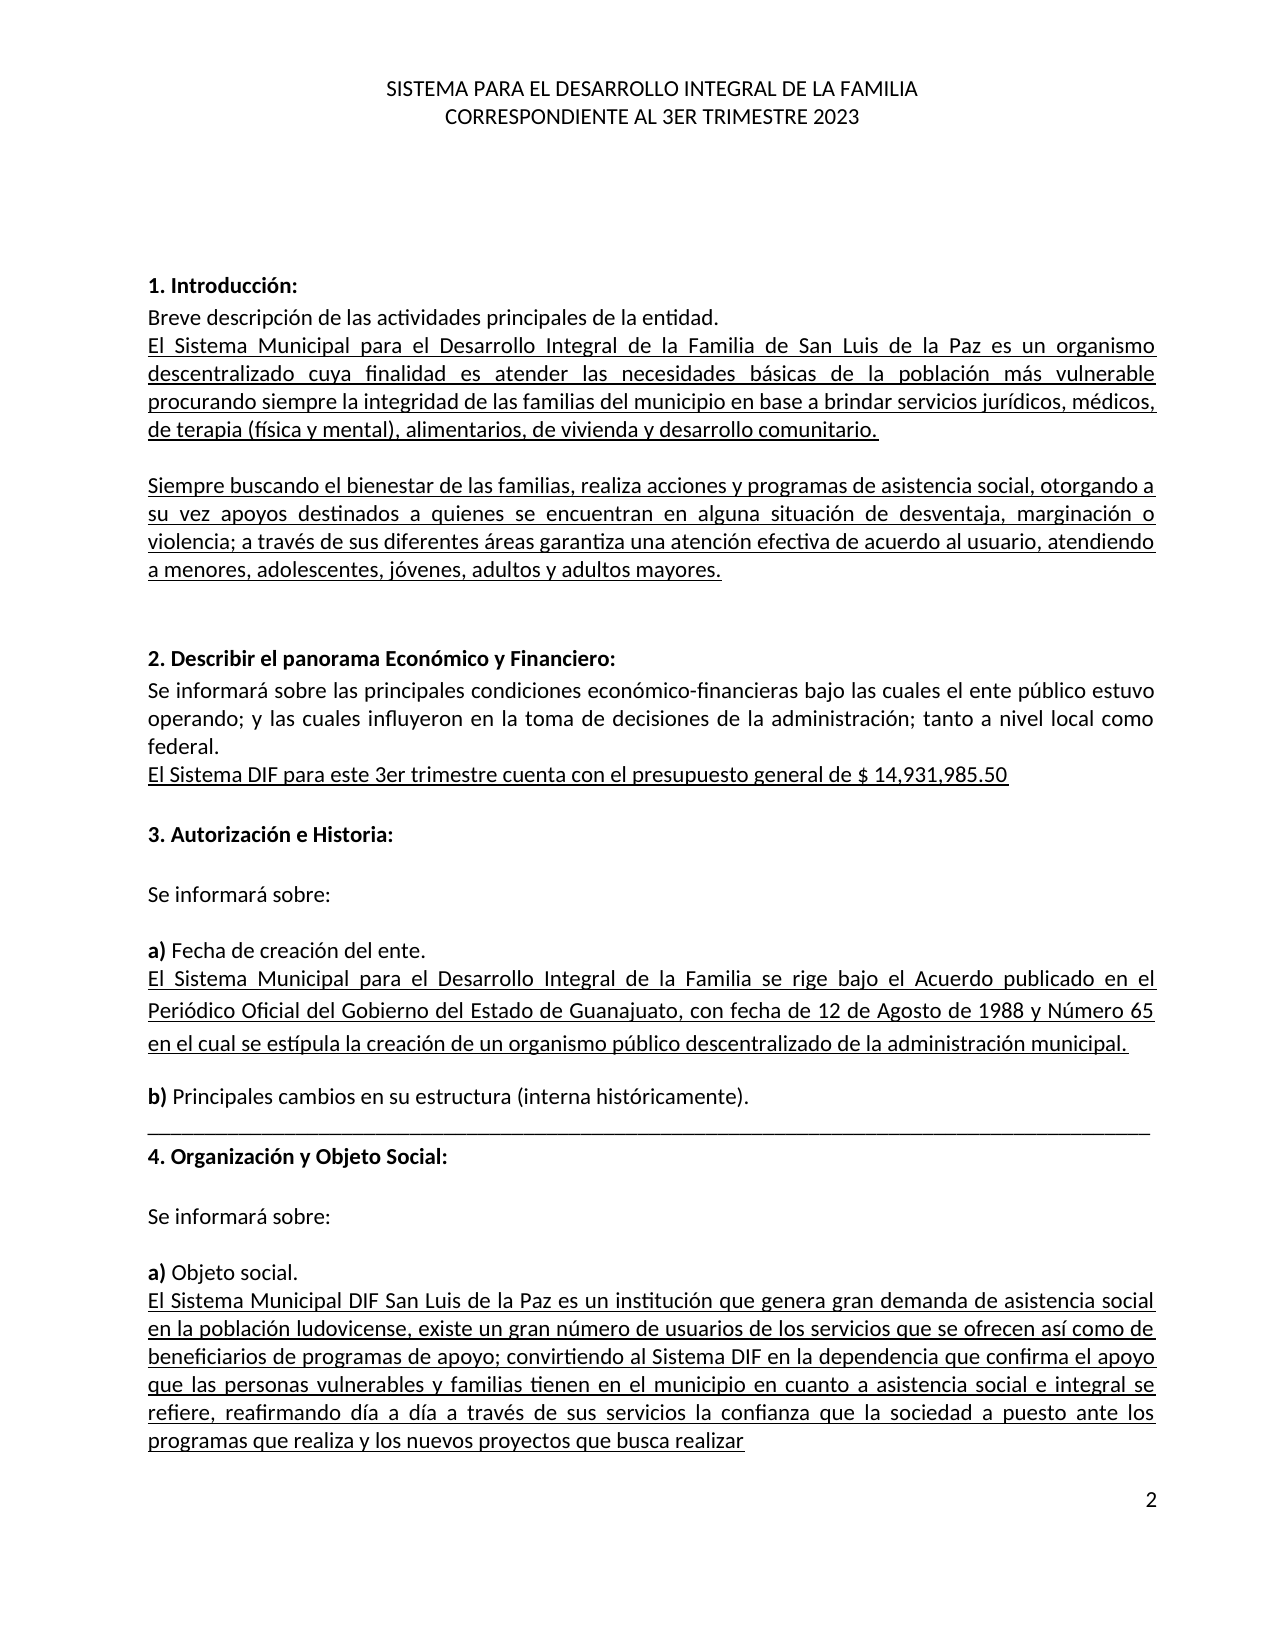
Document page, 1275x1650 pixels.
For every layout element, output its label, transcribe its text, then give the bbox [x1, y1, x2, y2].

text El Sistema Municipal para el Desarrollo Integral de la Familia se rige bajo el Acuerdo publicado en el Periódico Oficial del Gobierno del Estado de Guanajuato, con fecha de 12 de Agosto de 1988 y Número 65 en el cual se estípula la creación de un organismo público descentralizado de la administración municipal. [148, 990, 1157, 1057]
text Siempre buscando el bienestar de las familias, realiza acciones y programas de asistencia social, otorgando a su vez apoyos destinados a quienes se encuentran en alguna situación de desventaja, marginación o violencia; a través de sus diferentes áreas garantiza una atención efectiva de acuerdo al usuario, atendiendo a menores, adolescentes, jóvenes, adultos y adultos mayores. [148, 471, 1157, 583]
text b) Principales cambios en su estructura (interna históricamente). [148, 1082, 1157, 1110]
text a) Fecha de creación del ente. [148, 936, 1157, 964]
text Se informará sobre: [148, 1202, 1157, 1230]
subtitle 1. Introducción: [148, 271, 1157, 299]
text El Sistema Municipal para el Desarrollo Integral de la Familia de San Luis de la Paz es un organismo descentralizado cuya finalidad es atender las necesidades básicas de la población más vulnerable procurando siempre la integridad de las familias del municipio en base a brindar servicios jurídicos, médicos, de terapia (física y mental), alimentarios, de vivienda y desarrollo comunitario. [148, 331, 1157, 356]
subtitle 3. Autorización e Historia: [148, 820, 1157, 848]
text El Sistema Municipal DIF San Luis de la Paz es un institución que genera gran demanda de asistencia social en la población ludovicense, existe un gran número de usuarios de los servicios que se ofrecen así como de beneficiarios de programas de apoyo; convirtiendo al Sistema DIF en la dependencia que confirma el apoyo que las personas vulnerables y familias tienen en el municipio en cuanto a asistencia social e integral se refiere, reafirmando día a día a través de sus servicios la confianza que la sociedad a puesto ante los programas que realiza y los nuevos proyectos que busca realizar [148, 1286, 1157, 1367]
text Se informará sobre: [148, 880, 1157, 908]
text El Sistema Municipal DIF San Luis de la Paz es un institución que genera gran demanda de asistencia social en la población ludovicense, existe un gran número de usuarios de los servicios que se ofrecen así como de beneficiarios de programas de apoyo; convirtiendo al Sistema DIF en la dependencia que confirma el apoyo que las personas vulnerables y familias tienen en el municipio en cuanto a asistencia social e integral se refiere, reafirmando día a día a través de sus servicios la confianza que la sociedad a puesto ante los programas que realiza y los nuevos proyectos que busca realizar [148, 1368, 1157, 1454]
text a) Objeto social. [148, 1258, 1157, 1286]
text El Sistema Municipal para el Desarrollo Integral de la Familia de San Luis de la Paz es un organismo descentralizado cuya finalidad es atender las necesidades básicas de la población más vulnerable procurando siempre la integridad de las familias del municipio en base a brindar servicios jurídicos, médicos, de terapia (física y mental), alimentarios, de vivienda y desarrollo comunitario. [148, 413, 1157, 443]
subtitle 2. Describir el panorama Económico y Financiero: [148, 644, 1157, 672]
text Breve descripción de las actividades principales de la entidad. [148, 303, 1157, 331]
text El Sistema Municipal para el Desarrollo Integral de la Familia se rige bajo el Acuerdo publicado en el Periódico Oficial del Gobierno del Estado de Guanajuato, con fecha de 12 de Agosto de 1988 y Número 65 en el cual se estípula la creación de un organismo público descentralizado de la administración municipal. [148, 964, 1157, 989]
subtitle 4. Organización y Objeto Social: [148, 1142, 1157, 1170]
text El Sistema DIF para este 3er trimestre cuenta con el presupuesto general de $ 14,931,985.50 [148, 760, 1157, 788]
text Se informará sobre las principales condiciones económico-financieras bajo las cuales el ente público estuvo operando; y las cuales influyeron en la toma de decisiones de la administración; tanto a nivel local como federal. [148, 676, 1157, 760]
text El Sistema Municipal para el Desarrollo Integral de la Familia de San Luis de la Paz es un organismo descentralizado cuya finalidad es atender las necesidades básicas de la población más vulnerable procurando siempre la integridad de las familias del municipio en base a brindar servicios jurídicos, médicos, de terapia (física y mental), alimentarios, de vivienda y desarrollo comunitario. [148, 357, 1157, 412]
